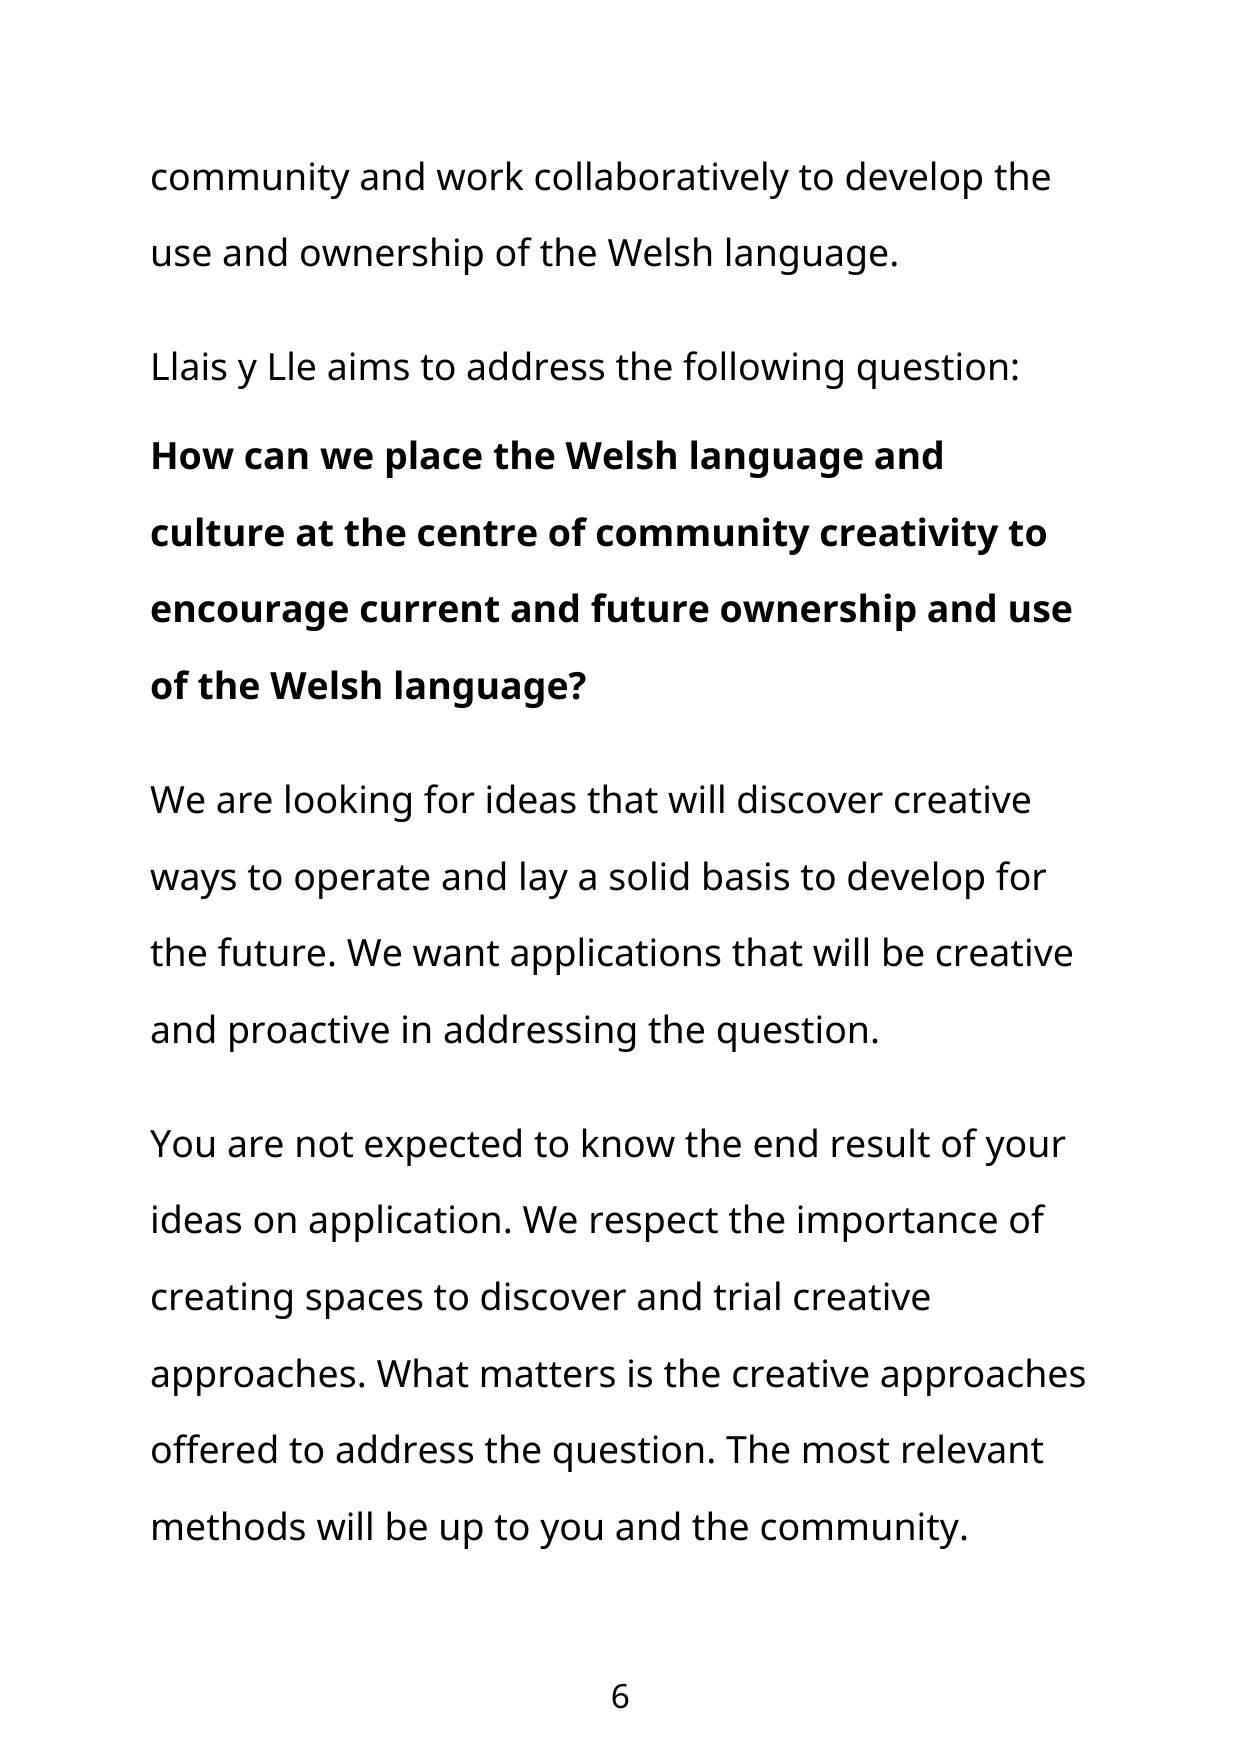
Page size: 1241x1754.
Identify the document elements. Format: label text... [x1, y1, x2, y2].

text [150, 150, 1090, 278]
text You are not expected to know the end result of your ideas on application. We respect the importance of creating spaces to discover and trial creative approaches. What matters is the creative approaches offered to address the question. The most relevant methods will be up to you and the community. [150, 1117, 1090, 1551]
text How can we place the Welsh language and culture at the centre of community creativity to encourage current and future ownership and use of the Welsh language? [150, 430, 1090, 710]
text Llais y Lle aims to address the following question: [150, 341, 1090, 392]
text We are looking for ideas that will discover creative ways to operate and lay a solid basis to develop for the future. We want applications that will be creative and proactive in addressing the question. [150, 773, 1090, 1054]
